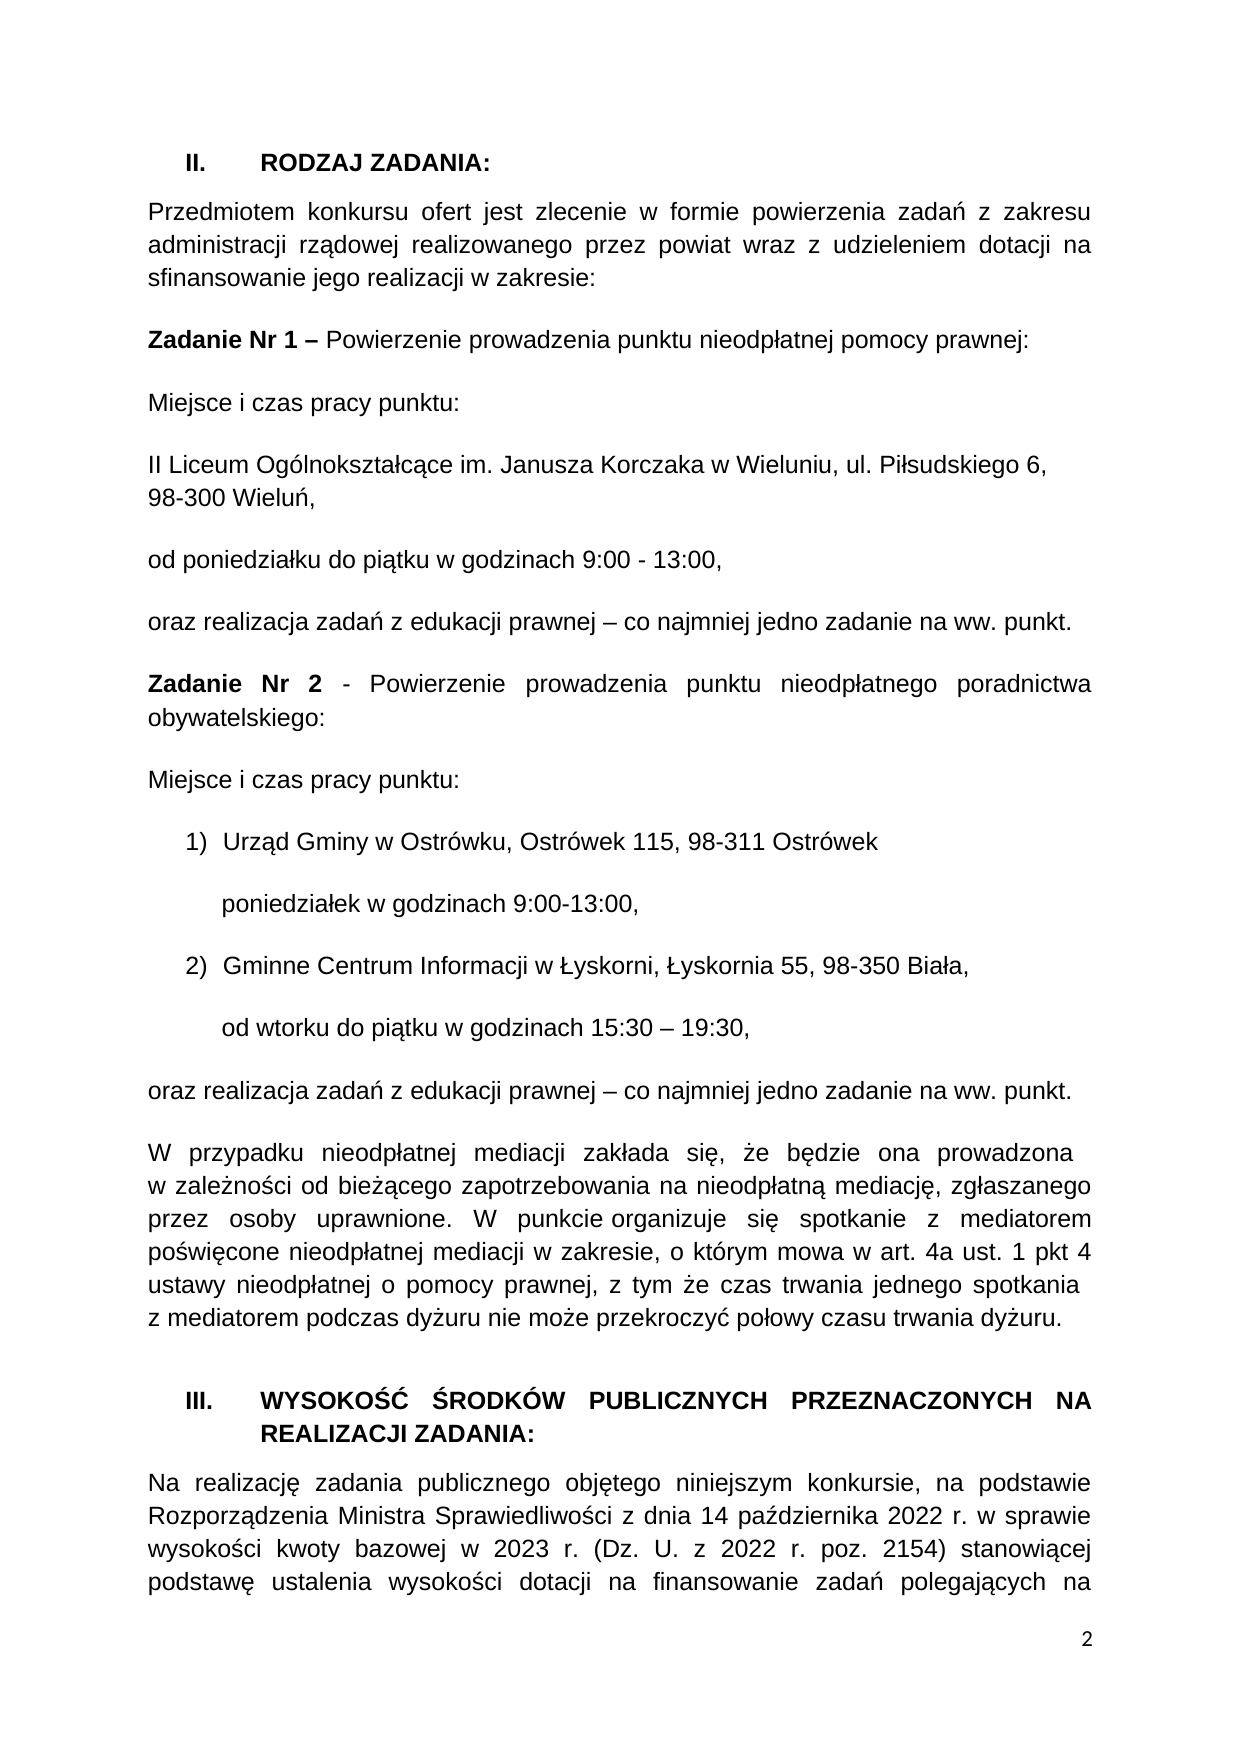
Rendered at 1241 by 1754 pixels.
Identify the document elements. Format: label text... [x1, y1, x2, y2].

text Zadanie Nr 2 - Powierzenie prowadzenia punktu nieodpłatnego poradnictwa obywatelskiego: [148, 669, 1093, 731]
list WYSOKOŚĆ ŚRODKÓW PUBLICZNYCH PRZEZNACZONYCH NA REALIZACJI ZADANIA: [185, 1386, 1093, 1447]
text poniedziałek w godzinach 9:00-13:00, [148, 889, 1093, 918]
list Gminne Centrum Informacji w Łyskorni, Łyskornia 55, 98-350 Biała, [185, 951, 1093, 980]
text II Liceum Ogólnokształcące im. Janusza Korczaka w Wieluniu, ul. Piłsudskiego 6, 98-300 Wieluń, [148, 450, 1093, 512]
text Miejsce i czas pracy punktu: [148, 388, 1093, 416]
text od poniedziałku do piątku w godzinach 9:00 - 13:00, [148, 545, 1093, 574]
text od wtorku do piątku w godzinach 15:30 – 19:30, [148, 1013, 1093, 1042]
text oraz realizacja zadań z edukacji prawnej – co najmniej jedno zadanie na ww. punkt. [148, 1076, 1093, 1104]
list Urząd Gminy w Ostrówku, Ostrówek 115, 98-311 Ostrówek [185, 827, 1093, 856]
text W przypadku nieodpłatnej mediacji zakłada się, że będzie ona prowadzona w zależności od bieżącego zapotrzebowania na nieodpłatną mediację, zgłaszanego przez osoby uprawnione. W punkcie organizuje się spotkanie z mediatorem poświęcone nieodpłatnej mediacji w zakresie, o którym mowa w art. 4a ust. 1 pkt 4 ustawy nieodpłatnej o pomocy prawnej, z tym że czas trwania jednego spotkania z mediatorem podczas dyżuru nie może przekroczyć połowy czasu trwania dyżuru. [148, 1138, 1093, 1332]
text Miejsce i czas pracy punktu: [148, 765, 1093, 793]
list RODZAJ ZADANIA: [185, 148, 1093, 176]
text oraz realizacja zadań z edukacji prawnej – co najmniej jedno zadanie na ww. punkt. [148, 607, 1093, 636]
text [148, 1468, 1093, 1596]
text Zadanie Nr 1 – Powierzenie prowadzenia punktu nieodpłatnej pomocy prawnej: [148, 326, 1093, 354]
text Przedmiotem konkursu ofert jest zlecenie w formie powierzenia zadań z zakresu administracji rządowej realizowanego przez powiat wraz z udzieleniem dotacji na sfinansowanie jego realizacji w zakresie: [148, 197, 1093, 292]
